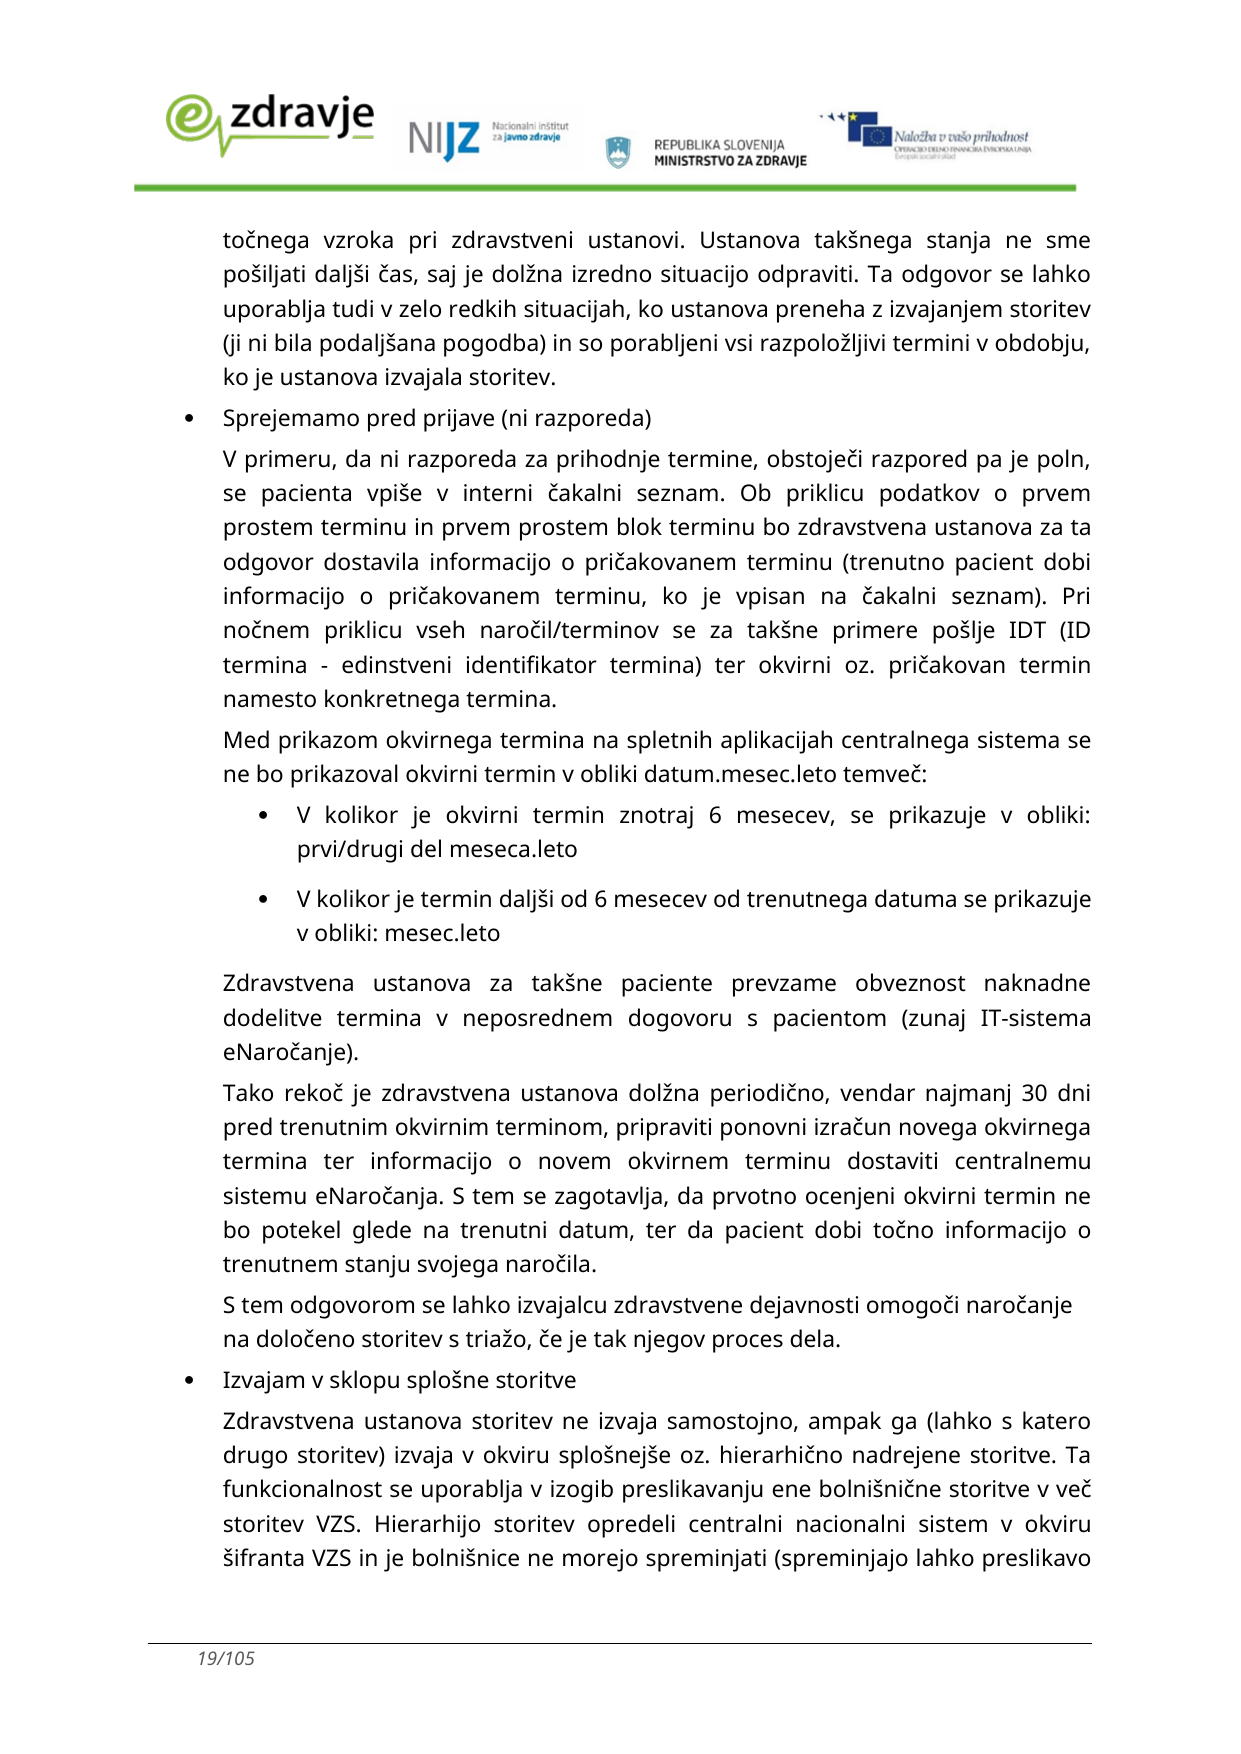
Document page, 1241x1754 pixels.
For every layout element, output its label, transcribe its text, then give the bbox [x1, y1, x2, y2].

text Zdravstvena ustanova za takšne paciente prevzame obveznost naknadne dodelitve termina v neposrednem dogovoru s pacientom (zunaj IT-sistema eNaročanje). [223, 967, 1092, 1067]
list Sprejemamo pred prijave (ni razporeda) [185, 402, 1092, 433]
list V kolikor je okvirni termin znotraj 6 mesecev, se prikazuje v obliki: prvi/drugi del meseca.leto [259, 799, 1092, 864]
text V primeru, da ni razporeda za prihodnje termine, obstoječi razpored pa je poln, se pacienta vpiše v interni čakalni seznam. Ob priklicu podatkov o prvem prostem terminu in prvem prostem blok terminu bo zdravstvena ustanova za ta odgovor dostavila informacijo o pričakovanem terminu (trenutno pacient dobi informacijo o pričakovanem terminu, ko je vpisan na čakalni seznam). Pri nočnem priklicu vseh naročil/terminov se za takšne primere pošlje IDT (ID termina - edinstveni identifikator termina) ter okvirni oz. pričakovan termin namesto konkretnega termina. [223, 443, 1092, 714]
picture [147, 80, 585, 172]
text Med prikazom okvirnega termina na spletnih aplikacijah centralnega sistema se ne bo prikazoval okvirni termin v obliki datum.mesec.leto temveč: [223, 724, 1092, 789]
picture [597, 101, 1042, 172]
text S tem odgovorom se lahko izvajalcu zdravstvene dejavnosti omogoči naročanje na določeno storitev s triažo, če je tak njegov proces dela. [223, 1289, 1092, 1355]
picture [134, 180, 1077, 197]
list Izvajam v sklopu splošne storitve [185, 1364, 1092, 1395]
text Tako rekoč je zdravstvena ustanova dolžna periodično, vendar najmanj 30 dni pred trenutnim okvirnim terminom, pripraviti ponovni izračun novega okvirnega termina ter informacijo o novem okvirnem terminu dostaviti centralnemu sistemu eNaročanja. S tem se zagotavlja, da prvotno ocenjeni okvirni termin ne bo potekel glede na trenutni datum, ter da pacient dobi točno informacijo o trenutnem stanju svojega naročila. [223, 1077, 1092, 1280]
list V kolikor je termin daljši od 6 mesecev od trenutnega datuma se prikazuje v obliki: mesec.leto [259, 883, 1092, 948]
